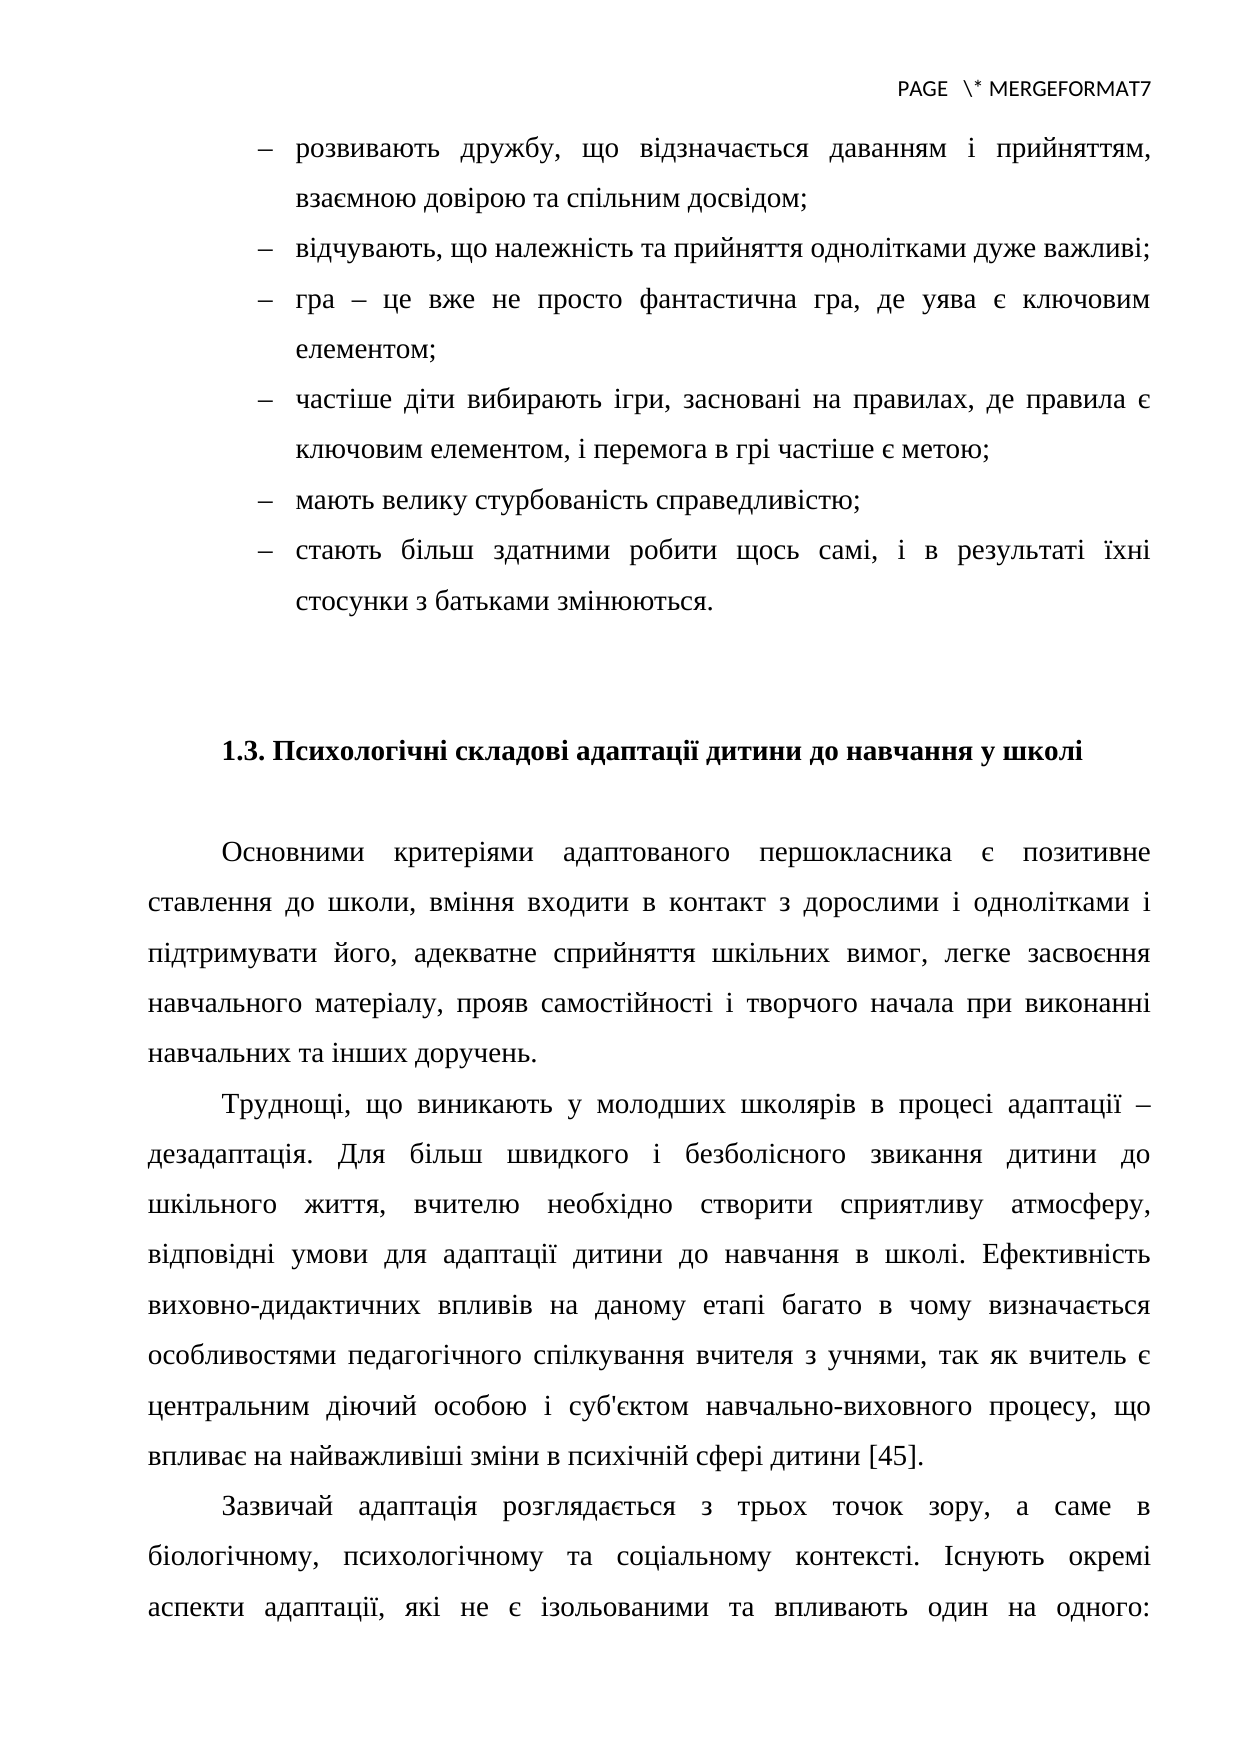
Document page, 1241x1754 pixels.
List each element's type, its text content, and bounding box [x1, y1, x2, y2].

text 1.3. Психологічні складові адаптації дитини до навчання у школі [148, 733, 1152, 767]
list стають більш здатними робити щось самі, і в результаті їхні стосунки з батьками змінюються. [258, 532, 1152, 616]
list гра – це вже не просто фантастична гра, де уява є ключовим елементом; [258, 281, 1152, 364]
list частіше діти вибирають ігри, засновані на правилах, де правила є ключовим елементом, і перемога в грі частіше є метою; [258, 381, 1152, 465]
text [148, 1488, 1152, 1622]
text Труднощі, що виникають у молодших школярів в процесі адаптації – дезадаптація. Для більш швидкого і безболісного звикання дитини до шкільного життя, вчителю необхідно створити сприятливу атмосферу, відповідні умови для адаптації дитини до навчання в школі. Ефективність виховно-дидактичних впливів на даному етапі багато в чому визначається особливостями педагогічного спілкування вчителя з учнями, так як вчитель є центральним діючий особою і суб'єктом навчально-виховного процесу, що впливає на найважливіші зміни в психічній сфері дитини [45]. [148, 1086, 1152, 1471]
list розвивають дружбу, що відзначається даванням і прийняттям, взаємною довірою та спільним досвідом; [258, 130, 1152, 214]
list відчувають, що належність та прийняття однолітками дуже важливі; [258, 230, 1152, 264]
text Основними критеріями адаптованого першокласника є позитивне ставлення до школи, вміння входити в контакт з дорослими і однолітками і підтримувати його, адекватне сприйняття шкільних вимог, легке засвоєння навчального матеріалу, прояв самостійності і творчого начала при виконанні навчальних та інших доручень. [148, 834, 1152, 1069]
list мають велику стурбованість справедливістю; [258, 482, 1152, 516]
